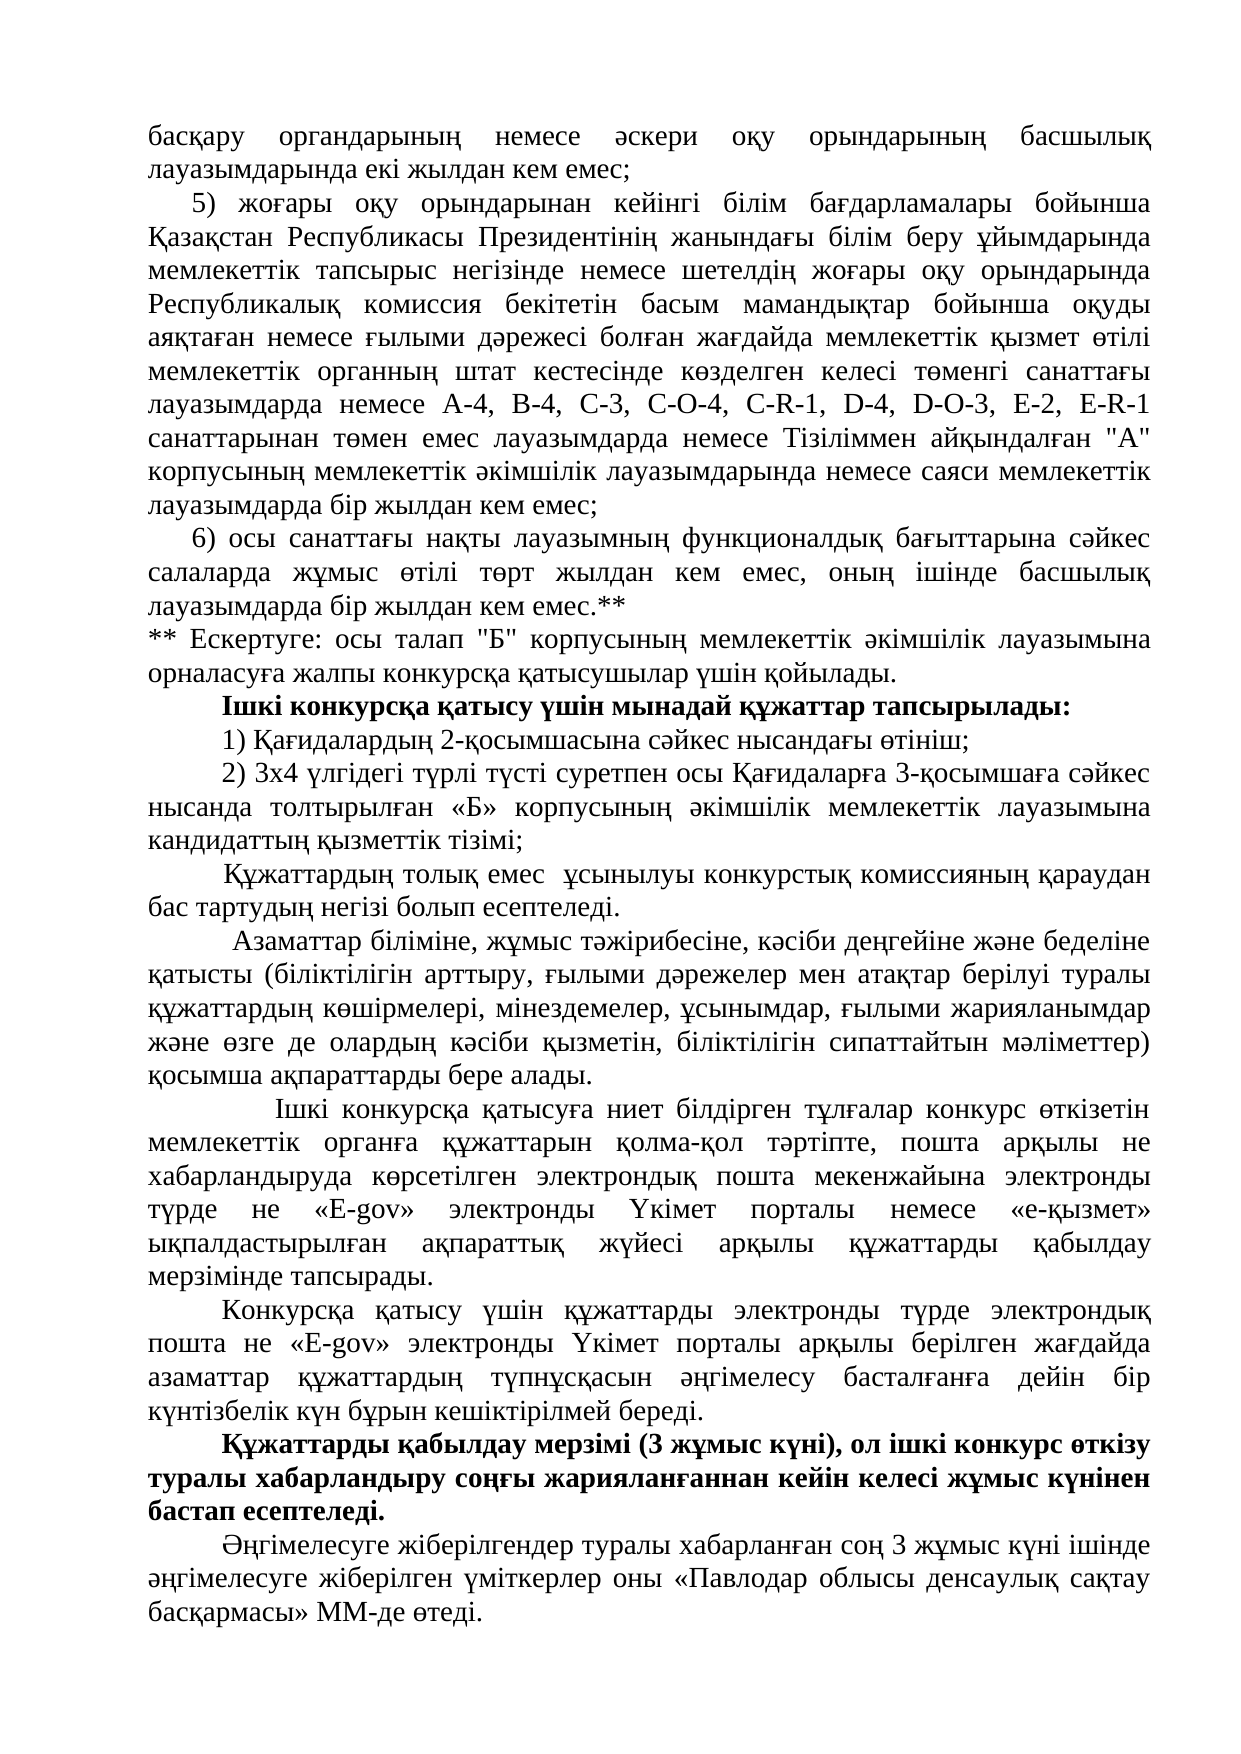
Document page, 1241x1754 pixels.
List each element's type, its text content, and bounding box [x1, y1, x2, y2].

text Азаматтар бiлiмiне, жұмыс тәжiрибесiне, кәсiби деңгейіне және беделіне қатысты (бiлiктiлiгiн арттыру, ғылыми дәрежелер мен атақтар берiлуi туралы құжаттардың көшiрмелерi, мiнездемелер, ұсынымдар, ғылыми жарияланымдар және өзге де олардың кәсіби қызметін, біліктілігін сипаттайтын мәліметтер) қосымша ақпараттарды бере алады. [148, 923, 1152, 1091]
text Әңгімелесуге жіберілгендер туралы хабарланған соң 3 жұмыс күні ішінде әңгімелесуге жіберілген үміткерлер оны «Павлодар облысы денсаулық сақтау басқармасы» ММ-де өтеді. [148, 1527, 1152, 1627]
text ** Ескертуге: осы талап "Б" корпусының мемлекеттік әкімшілік лауазымына орналасуға жалпы конкурсқа қатысушылар үшін қойылады. [148, 621, 1152, 688]
text 2) 3х4 үлгідегі түрлі түсті суретпен осы Қағидаларға 3-қосымшаға сәйкес нысанда толтырылған «Б» корпусының әкімшілік мемлекеттік лауазымына кандидаттың қызметтiк тiзiмі; [148, 755, 1152, 856]
text Құжаттардың толық емес ұсынылуы конкурстық комиссияның қараудан бас тартудың негізі болып есептеледі. [148, 856, 1152, 923]
text Ішкі конкурсқа қатысу үшін мынадай құжаттар тапсырылады: [148, 688, 1152, 722]
text Құжаттарды қабылдау мерзімі (3 жұмыс күні), ол ішкі конкурс өткізу туралы хабарландыру соңғы жарияланғаннан кейін келесі жұмыс күнінен бастап есептеледі. [148, 1426, 1152, 1527]
text Конкурсқа қатысу үшін құжаттарды электронды түрде электрондық пошта не «Е-gov» электронды Үкімет порталы арқылы берілген жағдайда азаматтар құжаттардың түпнұсқасын әңгімелесу басталғанға дейін бір күнтізбелік күн бұрын кешіктірілмей береді. [148, 1292, 1152, 1426]
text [148, 118, 1152, 185]
text 6) осы санаттағы нақты лауазымның функционалдық бағыттарына сәйкес салаларда жұмыс өтілі төрт жылдан кем емес, оның ішінде басшылық лауазымдарда бір жылдан кем емес.** [148, 521, 1152, 621]
text 1) Қағидалардың 2-қосымшасына сәйкес нысандағы өтініш; [148, 722, 1152, 755]
text Ішкі конкурсқа қатысуға ниет білдірген тұлғалар конкурс өткiзетiн мемлекеттiк органға құжаттарын қолма-қол тәртіпте, пошта арқылы не хабарландыруда көрсетілген электрондық пошта мекенжайына электронды түрде не «Е-gov» электронды Үкімет порталы немесе «е-қызмет» ықпалдастырылған ақпараттық жүйесі арқылы құжаттарды қабылдау мерзімінде тапсырады. [148, 1091, 1152, 1292]
text 5) жоғары оқу орындарынан кейінгі білім бағдарламалары бойынша Қазақстан Республикасы Президентінің жанындағы білім беру ұйымдарында мемлекеттік тапсырыс негізінде немесе шетелдің жоғары оқу орындарында Республикалық комиссия бекітетін басым мамандықтар бойынша оқуды аяқтаған немесе ғылыми дәрежесі болған жағдайда мемлекеттік қызмет өтілі мемлекеттік органның штат кестесінде көзделген келесі төменгі санаттағы лауазымдарда немесе А-4, B-4, C-3, C-O-4, C-R-1, D-4, D-O-3, Е-2, E-R-1 санаттарынан төмен емес лауазымдарда немесе Тізіліммен айқындалған "А" корпусының мемлекеттік әкімшілік лауазымдарында немесе саяси мемлекеттік лауазымдарда бір жылдан кем емес; [148, 185, 1152, 521]
